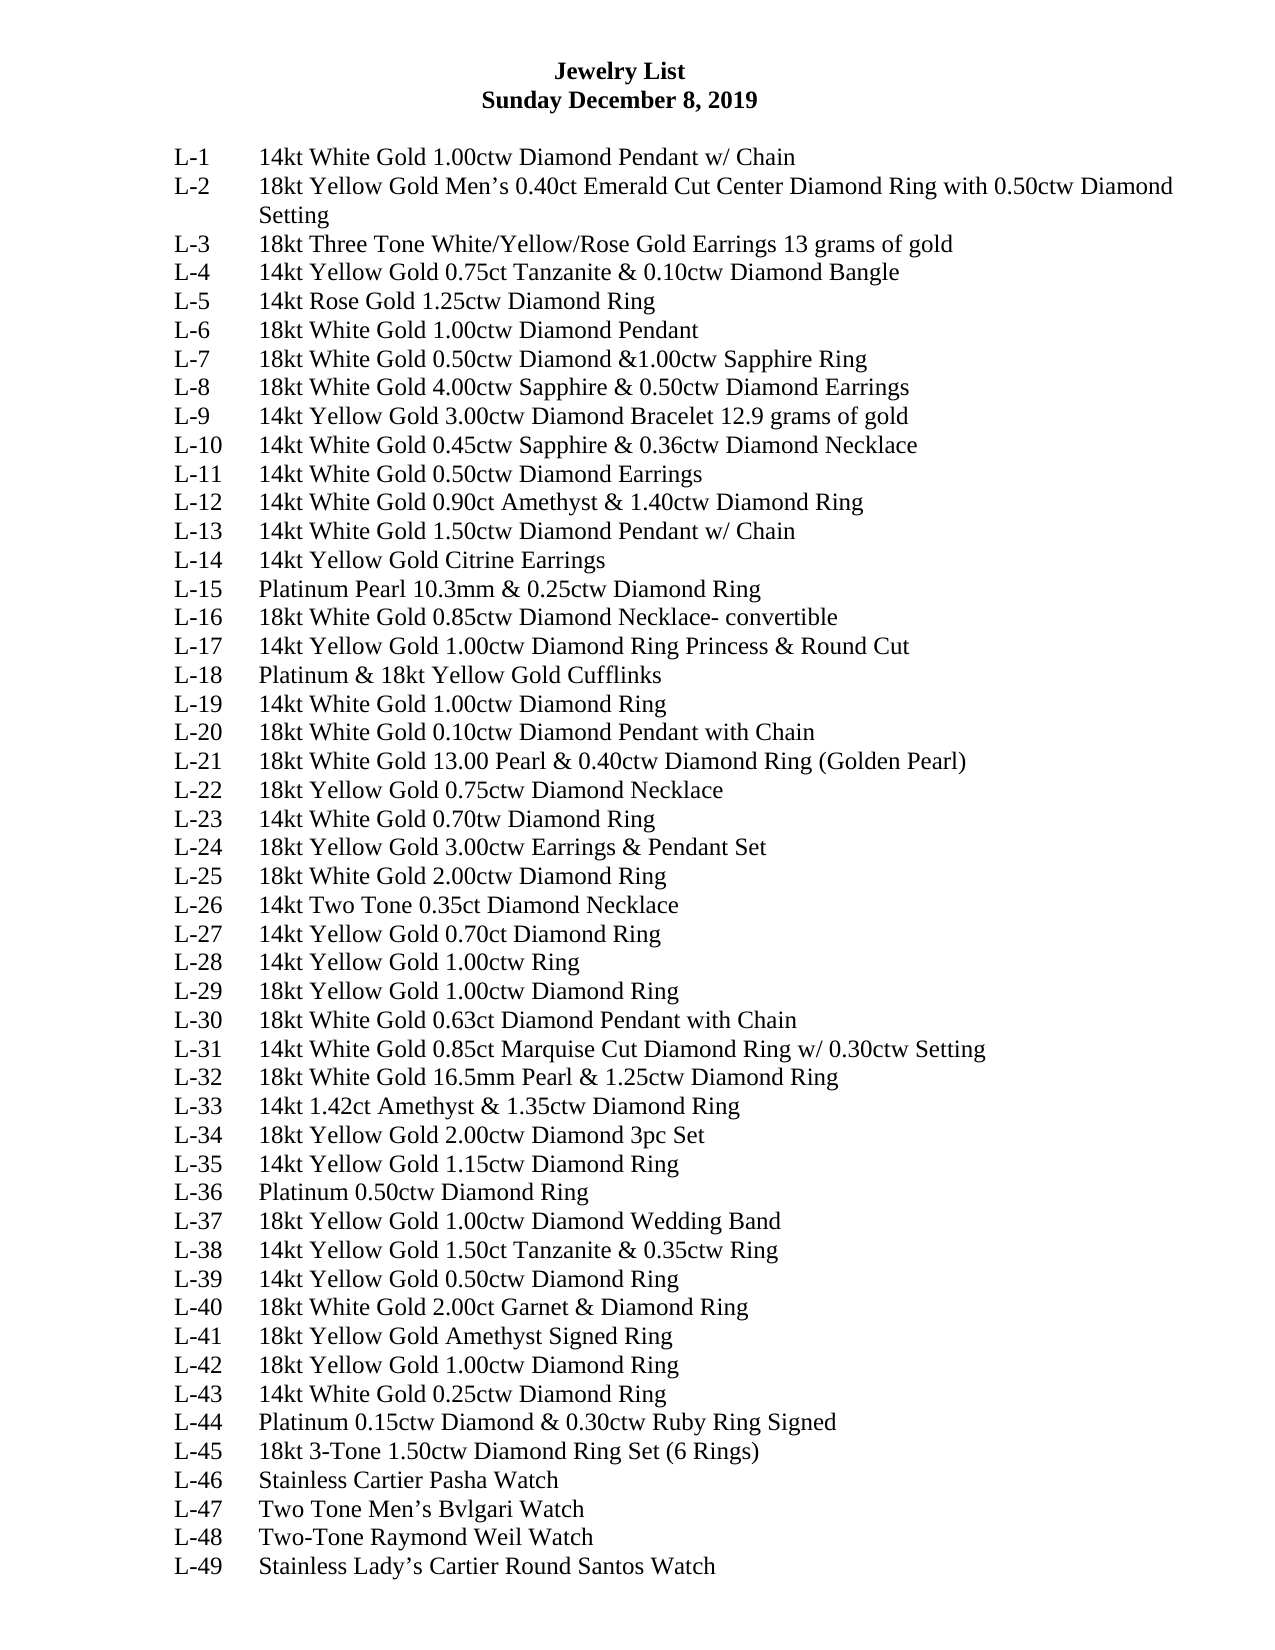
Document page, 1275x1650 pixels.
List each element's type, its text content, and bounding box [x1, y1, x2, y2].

text L-27 14kt Yellow Gold 0.70ct Diamond Ring [174, 919, 1214, 947]
text Jewelry List [99, 56, 1140, 85]
text L-4 14kt Yellow Gold 0.75ct Tanzanite & 0.10ctw Diamond Bangle [174, 257, 1214, 286]
text L-37 18kt Yellow Gold 1.00ctw Diamond Wedding Band [174, 1206, 1214, 1235]
text L-44 Platinum 0.15ctw Diamond & 0.30ctw Ruby Ring Signed [174, 1407, 1214, 1436]
text L-10 14kt White Gold 0.45ctw Sapphire & 0.36ctw Diamond Necklace [174, 430, 1214, 459]
text L-34 18kt Yellow Gold 2.00ctw Diamond 3pc Set [174, 1120, 1214, 1149]
text L-12 14kt White Gold 0.90ct Amethyst & 1.40ctw Diamond Ring [174, 487, 1214, 516]
text L-47 Two Tone Men’s Bvlgari Watch [174, 1494, 1214, 1522]
text L-16 18kt White Gold 0.85ctw Diamond Necklace- convertible [174, 602, 1214, 631]
text L-18 Platinum & 18kt Yellow Gold Cufflinks [174, 660, 1214, 689]
text L-39 14kt Yellow Gold 0.50ctw Diamond Ring [174, 1264, 1214, 1292]
text L-13 14kt White Gold 1.50ctw Diamond Pendant w/ Chain [174, 516, 1214, 545]
text L-7 18kt White Gold 0.50ctw Diamond &1.00ctw Sapphire Ring [174, 344, 1214, 372]
text L-5 14kt Rose Gold 1.25ctw Diamond Ring [174, 286, 1214, 315]
text L-41 18kt Yellow Gold Amethyst Signed Ring [174, 1321, 1214, 1350]
text L-29 18kt Yellow Gold 1.00ctw Diamond Ring [174, 976, 1214, 1005]
text L-31 14kt White Gold 0.85ct Marquise Cut Diamond Ring w/ 0.30ctw Setting [174, 1034, 1214, 1062]
text L-20 18kt White Gold 0.10ctw Diamond Pendant with Chain [174, 717, 1214, 746]
text L-1 14kt White Gold 1.00ctw Diamond Pendant w/ Chain [174, 142, 1214, 171]
text L-28 14kt Yellow Gold 1.00ctw Ring [174, 947, 1214, 976]
text L-6 18kt White Gold 1.00ctw Diamond Pendant [174, 315, 1214, 344]
text L-24 18kt Yellow Gold 3.00ctw Earrings & Pendant Set [174, 832, 1214, 861]
text L-8 18kt White Gold 4.00ctw Sapphire & 0.50ctw Diamond Earrings [174, 372, 1214, 401]
text L-36 Platinum 0.50ctw Diamond Ring [174, 1177, 1214, 1206]
text L-46 Stainless Cartier Pasha Watch [174, 1465, 1214, 1494]
text L-22 18kt Yellow Gold 0.75ctw Diamond Necklace [174, 775, 1214, 804]
text L-43 14kt White Gold 0.25ctw Diamond Ring [174, 1379, 1214, 1407]
text L-40 18kt White Gold 2.00ct Garnet & Diamond Ring [174, 1292, 1214, 1321]
text L-25 18kt White Gold 2.00ctw Diamond Ring [174, 861, 1214, 890]
text L-2 18kt Yellow Gold Men’s 0.40ct Emerald Cut Center Diamond Ring with 0.50ctw Diamond Setting [174, 171, 1214, 229]
text L-19 14kt White Gold 1.00ctw Diamond Ring [174, 689, 1214, 717]
text L-35 14kt Yellow Gold 1.15ctw Diamond Ring [174, 1149, 1214, 1177]
text L-9 14kt Yellow Gold 3.00ctw Diamond Bracelet 12.9 grams of gold [174, 401, 1214, 430]
text L-48 Two-Tone Raymond Weil Watch [174, 1522, 1214, 1551]
text L-15 Platinum Pearl 10.3mm & 0.25ctw Diamond Ring [174, 574, 1214, 602]
text L-49 Stainless Lady’s Cartier Round Santos Watch [174, 1551, 1214, 1580]
text L-23 14kt White Gold 0.70tw Diamond Ring [174, 804, 1214, 832]
text L-26 14kt Two Tone 0.35ct Diamond Necklace [174, 890, 1214, 919]
text L-14 14kt Yellow Gold Citrine Earrings [174, 545, 1214, 574]
text L-38 14kt Yellow Gold 1.50ct Tanzanite & 0.35ctw Ring [174, 1235, 1214, 1264]
text L-3 18kt Three Tone White/Yellow/Rose Gold Earrings 13 grams of gold [174, 229, 1214, 257]
text L-17 14kt Yellow Gold 1.00ctw Diamond Ring Princess & Round Cut [174, 631, 1214, 660]
text L-11 14kt White Gold 0.50ctw Diamond Earrings [174, 459, 1214, 487]
text L-33 14kt 1.42ct Amethyst & 1.35ctw Diamond Ring [174, 1091, 1214, 1120]
text Sunday December 8, 2019 [99, 85, 1140, 114]
text L-42 18kt Yellow Gold 1.00ctw Diamond Ring [174, 1350, 1214, 1379]
text L-30 18kt White Gold 0.63ct Diamond Pendant with Chain [174, 1005, 1214, 1034]
text L-32 18kt White Gold 16.5mm Pearl & 1.25ctw Diamond Ring [174, 1062, 1214, 1091]
text L-21 18kt White Gold 13.00 Pearl & 0.40ctw Diamond Ring (Golden Pearl) [174, 746, 1214, 775]
text L-45 18kt 3-Tone 1.50ctw Diamond Ring Set (6 Rings) [174, 1436, 1214, 1465]
